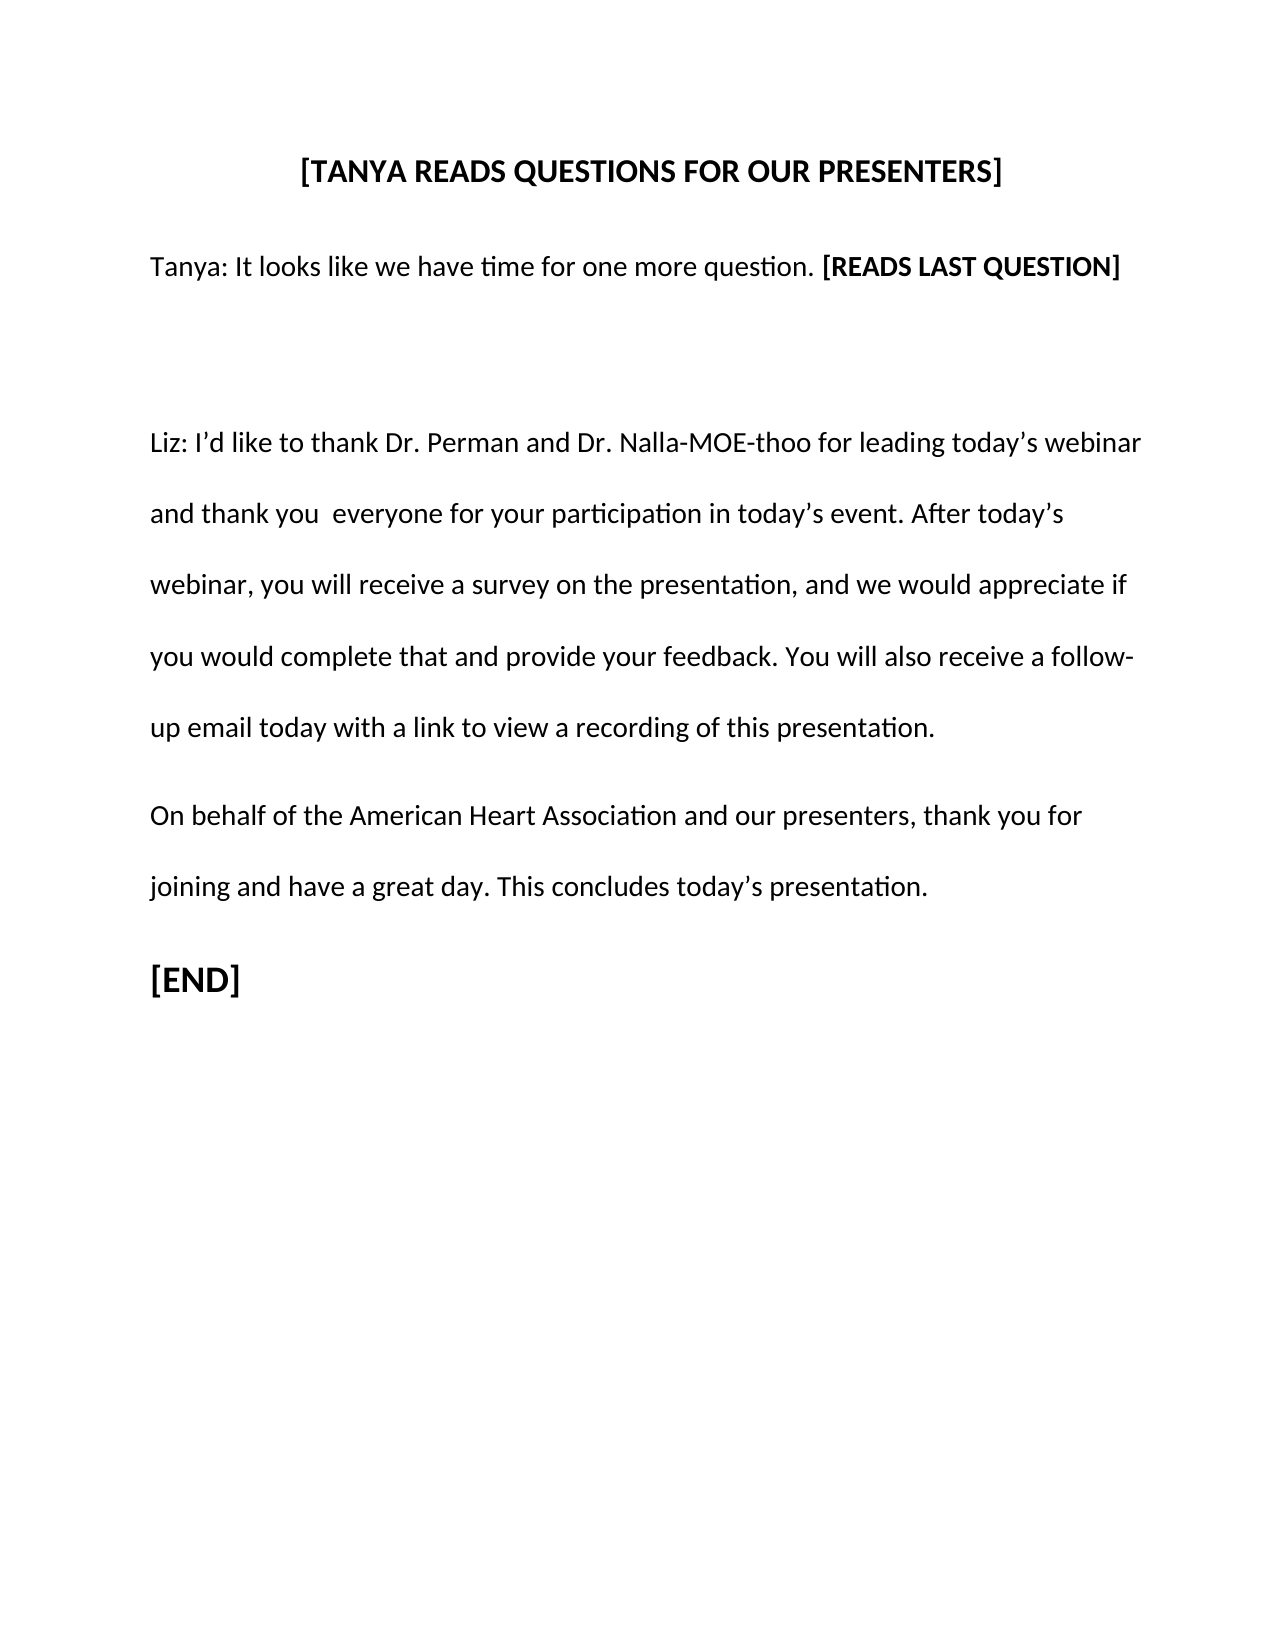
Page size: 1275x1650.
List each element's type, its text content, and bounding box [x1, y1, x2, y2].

text On behalf of the American Heart Association and our presenters, thank you for joining and have a great day. This concludes today’s presentation. [150, 797, 1153, 904]
text [END] [150, 956, 1153, 1002]
text [TANYA READS QUESTIONS FOR OUR PRESENTERS] [150, 150, 1153, 191]
text Liz: I’d like to thank Dr. Perman and Dr. Nalla-MOE-thoo for leading today’s webinar and thank you everyone for your participation in today’s event. After today’s webinar, you will receive a survey on the presentation, and we would appreciate if you would complete that and provide your feedback. You will also receive a follow-up email today with a link to view a recording of this presentation. [150, 424, 1153, 744]
text Tanya: It looks like we have time for one more question. [READS LAST QUESTION] [150, 248, 1153, 284]
